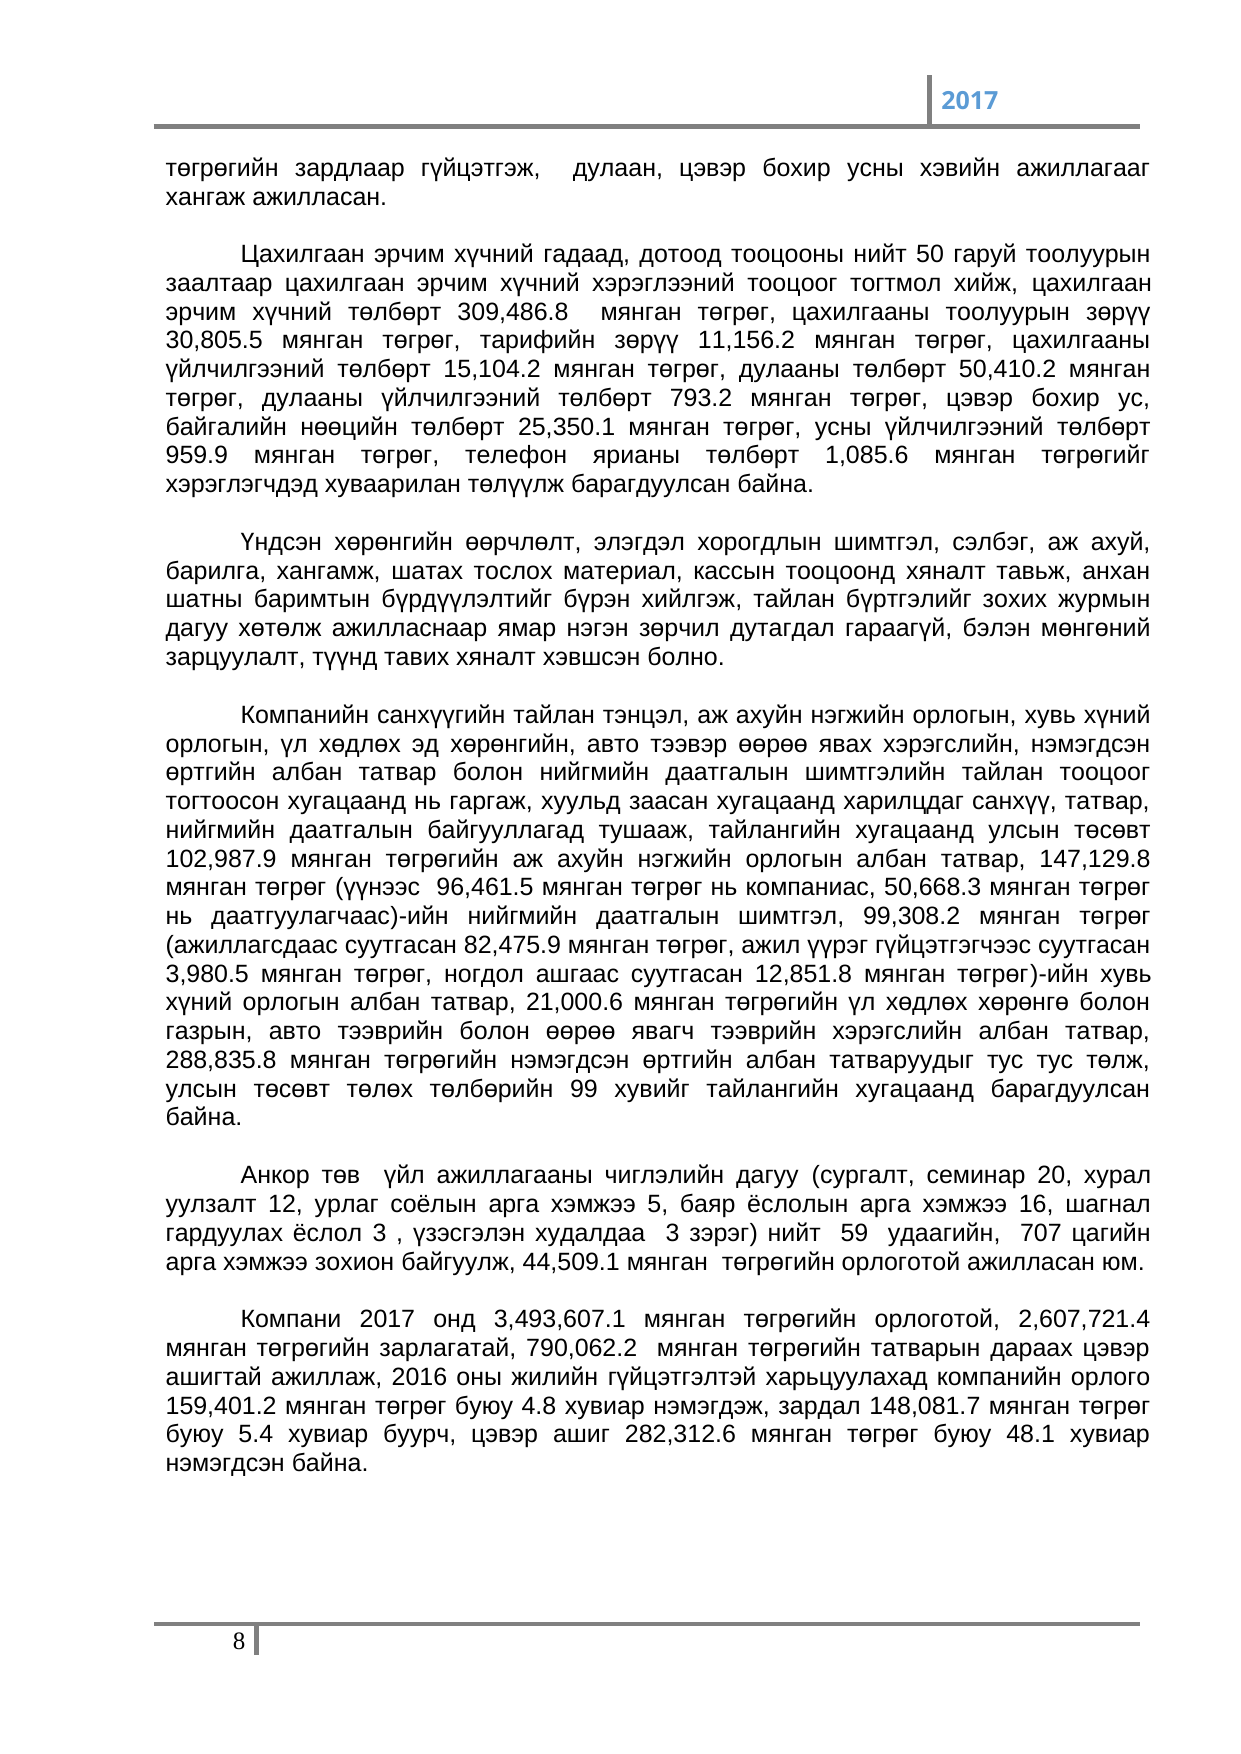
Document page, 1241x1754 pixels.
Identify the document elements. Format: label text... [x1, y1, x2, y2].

text Үндсэн хөрөнгийн өөрчлөлт, элэгдэл хорогдлын шимтгэл, сэлбэг, аж ахуй, барилга, хангамж, шатах тослох материал, кассын тооцоонд хяналт тавьж, анхан шатны баримтын бүрдүүлэлтийг бүрэн хийлгэж, тайлан бүртгэлийг зохих журмын дагуу хөтөлж ажилласнаар ямар нэгэн зөрчил дутагдал гараагүй, бэлэн мөнгөний зарцуулалт, түүнд тавих хяналт хэвшсэн болно. [165, 527, 1152, 671]
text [165, 153, 1152, 210]
text Компани 2017 онд 3,493,607.1 мянган төгрөгийн орлоготой, 2,607,721.4 мянган төгрөгийн зарлагатай, 790,062.2 мянган төгрөгийн татварын дараах цэвэр ашигтай ажиллаж, 2016 оны жилийн гүйцэтгэлтэй харьцуулахад компанийн орлого 159,401.2 мянган төгрөг буюу 4.8 хувиар нэмэгдэж, зардал 148,081.7 мянган төгрөг буюу 5.4 хувиар буурч, цэвэр ашиг 282,312.6 мянган төгрөг буюу 48.1 хувиар нэмэгдсэн байна. [165, 1304, 1152, 1477]
text Компанийн санхүүгийн тайлан тэнцэл, аж ахуйн нэгжийн орлогын, хувь хүний орлогын, үл хөдлөх эд хөрөнгийн, авто тээвэр өөрөө явах хэрэгслийн, нэмэгдсэн өртгийн албан татвар болон нийгмийн даатгалын шимтгэлийн тайлан тооцоог тогтоосон хугацаанд нь гаргаж, хуульд заасан хугацаанд харилцдаг санхүү, татвар, нийгмийн даатгалын байгууллагад тушааж, тайлангийн хугацаанд улсын төсөвт 102,987.9 мянган төгрөгийн аж ахуйн нэгжийн орлогын албан татвар, 147,129.8 мянган төгрөг (үүнээс 96,461.5 мянган төгрөг нь компаниас, 50,668.3 мянган төгрөг нь даатгуулагчаас)-ийн нийгмийн даатгалын шимтгэл, 99,308.2 мянган төгрөг (ажиллагсдаас суутгасан 82,475.9 мянган төгрөг, ажил үүрэг гүйцэтгэгчээс суутгасан 3,980.5 мянган төгрөг, ногдол ашгаас суутгасан 12,851.8 мянган төгрөг)-ийн хувь хүний орлогын албан татвар, 21,000.6 мянган төгрөгийн үл хөдлөх хөрөнгө болон газрын, авто тээврийн болон өөрөө явагч тээврийн хэрэгслийн албан татвар, 288,835.8 мянган төгрөгийн нэмэгдсэн өртгийн албан татваруудыг тус тус төлж, улсын төсөвт төлөх төлбөрийн 99 хувийг тайлангийн хугацаанд барагдуулсан байна. [165, 700, 1152, 1131]
text Цахилгаан эрчим хүчний гадаад, дотоод тооцооны нийт 50 гаруй тоолуурын заалтаар цахилгаан эрчим хүчний хэрэглээний тооцоог тогтмол хийж, цахилгаан эрчим хүчний төлбөрт 309,486.8 мянган төгрөг, цахилгааны тоолуурын зөрүү 30,805.5 мянган төгрөг, тарифийн зөрүү 11,156.2 мянган төгрөг, цахилгааны үйлчилгээний төлбөрт 15,104.2 мянган төгрөг, дулааны төлбөрт 50,410.2 мянган төгрөг, дулааны үйлчилгээний төлбөрт 793.2 мянган төгрөг, цэвэр бохир ус, байгалийн нөөцийн төлбөрт 25,350.1 мянган төгрөг, усны үйлчилгээний төлбөрт 959.9 мянган төгрөг, телефон ярианы төлбөрт 1,085.6 мянган төгрөгийг хэрэглэгчдэд хуваарилан төлүүлж барагдуулсан байна. [165, 239, 1152, 498]
text Анкор төв үйл ажиллагааны чиглэлийн дагуу (сургалт, семинар 20, хурал уулзалт 12, урлаг соёлын арга хэмжээ 5, баяр ёслолын арга хэмжээ 16, шагнал гардуулах ёслол 3 , үзэсгэлэн худалдаа 3 зэрэг) нийт 59 удаагийн, 707 цагийн арга хэмжээ зохион байгуулж, 44,509.1 мянган төгрөгийн орлоготой ажилласан юм. [165, 1160, 1152, 1275]
